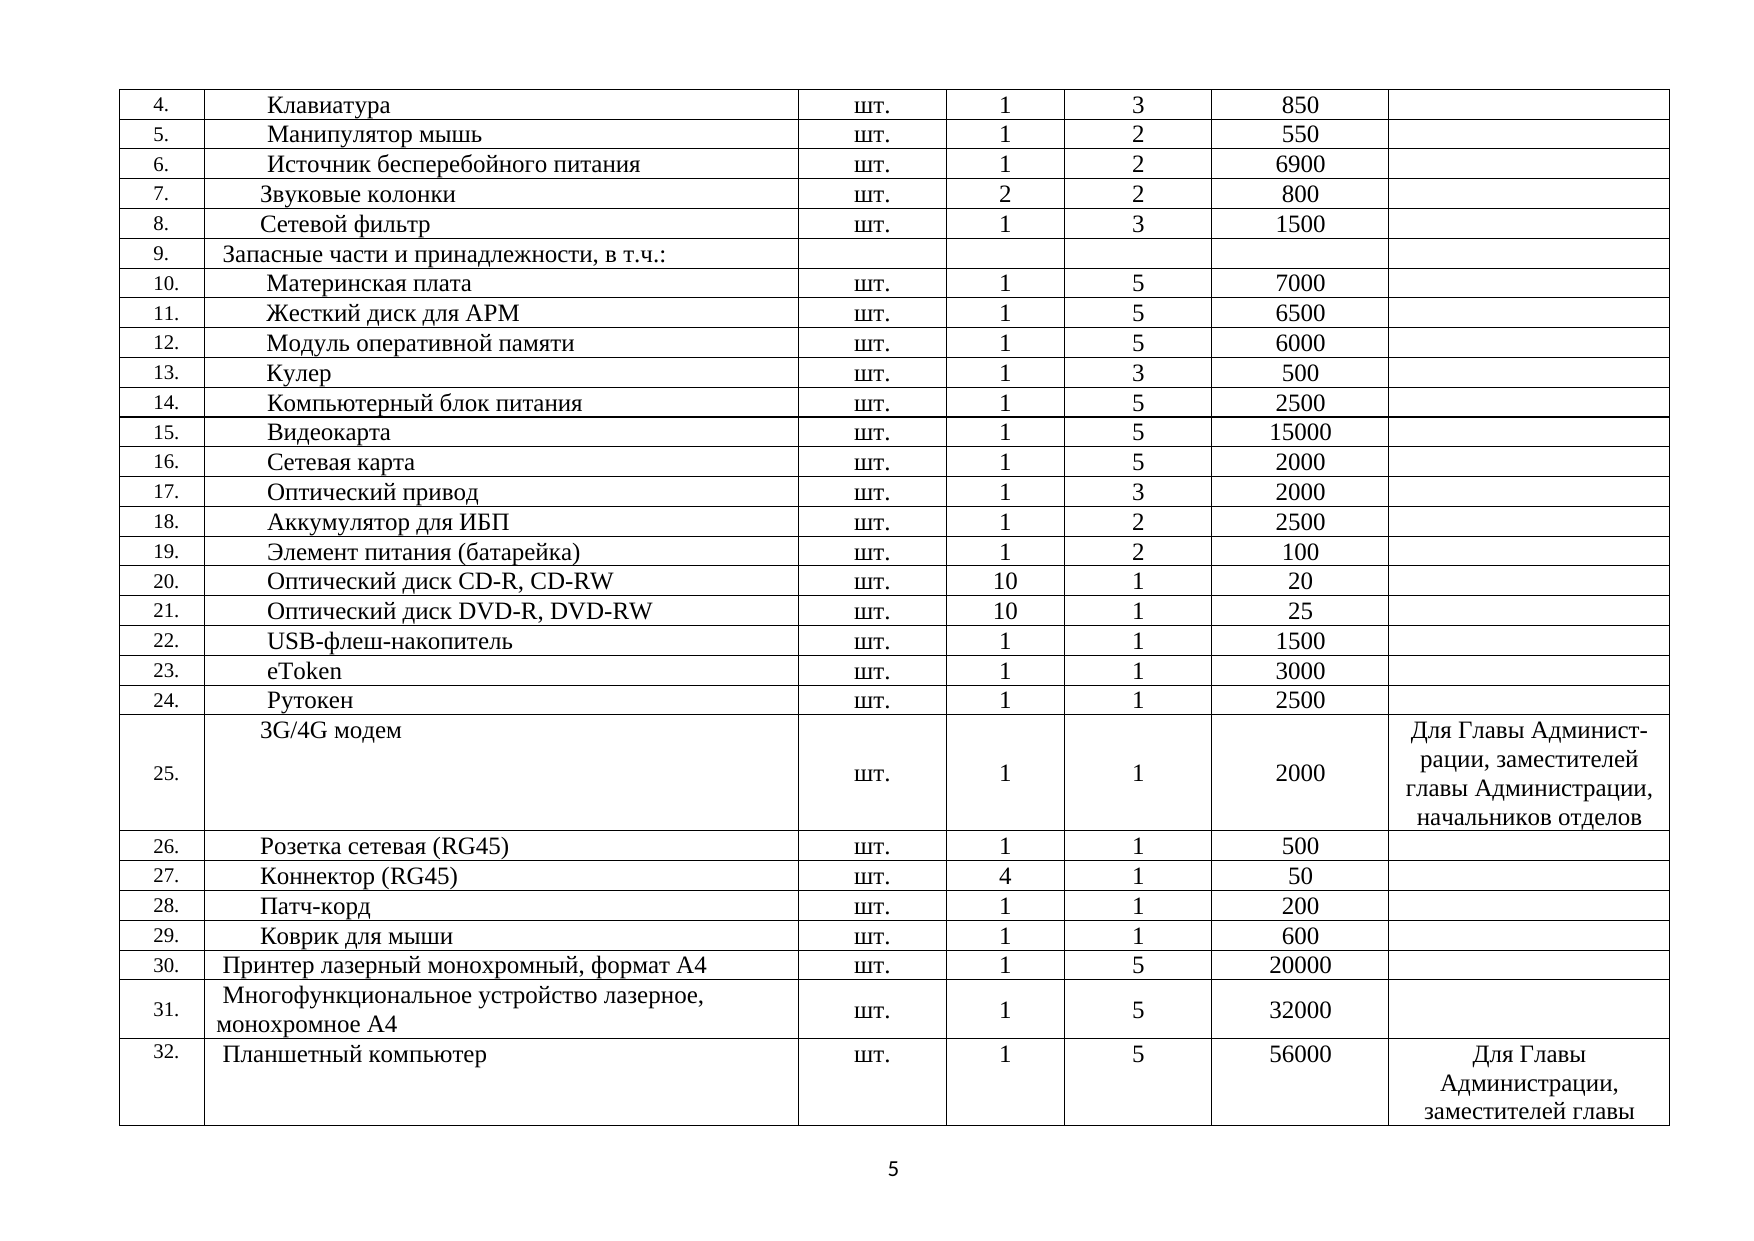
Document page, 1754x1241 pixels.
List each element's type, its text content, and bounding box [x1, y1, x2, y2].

table_cell Сетевой фильтр [205, 209, 798, 238]
table_cell [1389, 980, 1669, 1038]
table_cell [799, 239, 946, 267]
table_cell 1 [947, 715, 1064, 830]
table_cell Коврик для мыши [205, 921, 798, 949]
table_cell 5 [1065, 298, 1211, 327]
table_cell [120, 120, 204, 148]
table_cell Патч-корд [205, 891, 798, 920]
table_cell 10 [947, 596, 1064, 625]
table_cell [120, 388, 204, 416]
table_cell [1389, 120, 1669, 148]
table_cell [120, 298, 204, 327]
table_cell шт. [799, 921, 946, 949]
table_cell 2 [1065, 537, 1211, 565]
table_cell [1389, 358, 1669, 387]
table_cell [947, 239, 1064, 267]
table_cell 2 [947, 179, 1064, 208]
table_cell 3G/4G модем [205, 715, 798, 830]
table_cell Оптический диск DVD-R, DVD-RW [205, 596, 798, 625]
table_cell шт. [799, 447, 946, 476]
table_cell [120, 507, 204, 536]
table_cell USB-флеш-накопитель [205, 626, 798, 655]
table_cell [1389, 566, 1669, 595]
table_cell [1389, 537, 1669, 565]
table_cell [1389, 269, 1669, 297]
table_cell [120, 90, 204, 118]
table_cell [120, 626, 204, 655]
table_cell 6900 [1212, 149, 1388, 178]
table_cell [1389, 149, 1669, 178]
table_cell 6000 [1212, 328, 1388, 357]
table_cell шт. [799, 537, 946, 565]
table_cell [120, 921, 204, 949]
table_cell 200 [1212, 891, 1388, 920]
table_cell 600 [1212, 921, 1388, 949]
table_cell Рутокен [205, 686, 798, 714]
table_cell 32000 [1212, 980, 1388, 1038]
table_cell 1 [1065, 921, 1211, 949]
table_cell Розетка сетевая (RG45) [205, 831, 798, 860]
table_cell 5 [1065, 1039, 1211, 1125]
table_cell [120, 1039, 204, 1125]
table_cell [120, 418, 204, 446]
table_cell 850 [1212, 90, 1388, 118]
table_cell Аккумулятор для ИБП [205, 507, 798, 536]
table_cell 550 [1212, 120, 1388, 148]
table_cell Запасные части и принадлежности, в т.ч.: [205, 239, 798, 267]
table_cell 1 [947, 921, 1064, 949]
table_cell 1 [947, 626, 1064, 655]
table_cell 25 [1212, 596, 1388, 625]
table_cell 56000 [1212, 1039, 1388, 1125]
table_cell [120, 358, 204, 387]
table_cell шт. [799, 891, 946, 920]
table_cell 5 [1065, 447, 1211, 476]
table_cell [120, 566, 204, 595]
table_cell 15000 [1212, 418, 1388, 446]
table_cell шт. [799, 418, 946, 446]
table_cell 1 [1065, 626, 1211, 655]
table_cell Оптический диск CD-R, CD-RW [205, 566, 798, 595]
table_cell 2 [1065, 149, 1211, 178]
table_cell [1389, 209, 1669, 238]
table_cell 20 [1212, 566, 1388, 595]
table_cell [1389, 328, 1669, 357]
table_cell [1065, 239, 1211, 267]
table_cell [120, 477, 204, 506]
table_cell [1389, 596, 1669, 625]
table_cell 3 [1065, 477, 1211, 506]
table_cell [120, 269, 204, 297]
table_cell 5 [1065, 418, 1211, 446]
table_cell шт. [799, 656, 946, 684]
table_cell шт. [799, 1039, 946, 1125]
table_cell [120, 715, 204, 830]
table_cell 5 [1065, 388, 1211, 416]
table_cell Модуль оперативной памяти [205, 328, 798, 357]
table_cell 2 [1065, 507, 1211, 536]
table_cell шт. [799, 179, 946, 208]
table_cell 3 [1065, 358, 1211, 387]
table_cell шт. [799, 358, 946, 387]
table_cell шт. [799, 269, 946, 297]
table_cell 1500 [1212, 209, 1388, 238]
table_cell шт. [799, 209, 946, 238]
table_cell 2500 [1212, 388, 1388, 416]
table_cell 6500 [1212, 298, 1388, 327]
table_cell Многофункциональное устройство лазерное, монохромное А4 [205, 980, 798, 1038]
table_cell 1 [947, 831, 1064, 860]
table_cell шт. [799, 596, 946, 625]
table_cell 5 [1065, 980, 1211, 1038]
table_cell Жесткий диск для АРМ [205, 298, 798, 327]
table_cell [1389, 891, 1669, 920]
table_cell [120, 537, 204, 565]
table_cell 500 [1212, 358, 1388, 387]
table_cell 2000 [1212, 447, 1388, 476]
table_cell Источник бесперебойного питания [205, 149, 798, 178]
table_cell 800 [1212, 179, 1388, 208]
table_cell [1389, 477, 1669, 506]
table_cell шт. [799, 715, 946, 830]
table_cell 1 [947, 328, 1064, 357]
table_cell [1212, 239, 1388, 267]
table_cell Оптический привод [205, 477, 798, 506]
table_cell [120, 831, 204, 860]
table_cell [120, 179, 204, 208]
table_cell [1389, 388, 1669, 416]
table_cell [1389, 298, 1669, 327]
table_cell 4 [947, 861, 1064, 890]
table_cell 1 [947, 951, 1064, 979]
table_cell Для Главы Админист-рации, заместителей главы Администрации, начальников отделов [1389, 715, 1669, 830]
table_cell шт. [799, 298, 946, 327]
table_cell Материнская плата [205, 269, 798, 297]
table_cell 1 [1065, 596, 1211, 625]
table_cell 1 [947, 891, 1064, 920]
table_cell [120, 861, 204, 890]
table_cell 1 [1065, 861, 1211, 890]
table_cell шт. [799, 149, 946, 178]
table_cell 5 [1065, 951, 1211, 979]
table_cell 1 [947, 477, 1064, 506]
table_cell 2000 [1212, 715, 1388, 830]
table_cell шт. [799, 388, 946, 416]
table_cell шт. [799, 120, 946, 148]
table_cell 1 [947, 418, 1064, 446]
table_cell 1 [1065, 566, 1211, 595]
table_cell [1389, 447, 1669, 476]
table_cell [1389, 686, 1669, 714]
table_cell 1 [1065, 715, 1211, 830]
table_cell [1389, 418, 1669, 446]
table_cell [1389, 921, 1669, 949]
table_cell [1389, 831, 1669, 860]
table_cell 1 [947, 537, 1064, 565]
table_cell 10 [947, 566, 1064, 595]
table_cell Компьютерный блок питания [205, 388, 798, 416]
table_cell 5 [1065, 269, 1211, 297]
table_cell 1 [947, 388, 1064, 416]
table_cell 1 [947, 447, 1064, 476]
table_cell шт. [799, 566, 946, 595]
table_cell Кулер [205, 358, 798, 387]
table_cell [1389, 1039, 1669, 1125]
table_cell Принтер лазерный монохромный, формат А4 [205, 951, 798, 979]
table_cell 3 [1065, 90, 1211, 118]
table_cell 1 [1065, 831, 1211, 860]
table_cell [120, 328, 204, 357]
table_cell 500 [1212, 831, 1388, 860]
table_cell 3000 [1212, 656, 1388, 684]
table_cell шт. [799, 477, 946, 506]
table_cell [120, 149, 204, 178]
table_cell шт. [799, 951, 946, 979]
table_cell [120, 447, 204, 476]
table_cell [1389, 90, 1669, 118]
table_cell [1389, 951, 1669, 979]
table_cell [1389, 239, 1669, 267]
table_cell Сетевая карта [205, 447, 798, 476]
table_cell 2 [1065, 120, 1211, 148]
table_cell 1 [947, 1039, 1064, 1125]
table_cell 1 [947, 358, 1064, 387]
table_cell [1389, 656, 1669, 684]
table_cell [1389, 626, 1669, 655]
table_cell 7000 [1212, 269, 1388, 297]
table_cell Видеокарта [205, 418, 798, 446]
table_cell 1500 [1212, 626, 1388, 655]
table_cell 20000 [1212, 951, 1388, 979]
table_cell шт. [799, 90, 946, 118]
table_cell шт. [799, 626, 946, 655]
table_cell [120, 686, 204, 714]
table_cell Коннектор (RG45) [205, 861, 798, 890]
table_cell 1 [1065, 656, 1211, 684]
table_cell 1 [1065, 891, 1211, 920]
table_cell 1 [1065, 686, 1211, 714]
table_cell [1389, 861, 1669, 890]
table_cell 1 [947, 298, 1064, 327]
table_cell 1 [947, 209, 1064, 238]
table_cell 2000 [1212, 477, 1388, 506]
table_cell [120, 656, 204, 684]
table_cell 1 [947, 90, 1064, 118]
table_cell Звуковые колонки [205, 179, 798, 208]
table_cell шт. [799, 861, 946, 890]
table_cell 1 [947, 149, 1064, 178]
table_cell шт. [799, 980, 946, 1038]
table_cell Манипулятор мышь [205, 120, 798, 148]
table_cell 1 [947, 507, 1064, 536]
table_cell 1 [947, 686, 1064, 714]
table_cell [120, 891, 204, 920]
table_cell 1 [947, 120, 1064, 148]
table_cell 2 [1065, 179, 1211, 208]
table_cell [205, 1039, 798, 1125]
table_cell 1 [947, 656, 1064, 684]
table_cell [120, 239, 204, 267]
table_cell 1 [947, 980, 1064, 1038]
table_cell шт. [799, 686, 946, 714]
table_cell [120, 209, 204, 238]
table_cell 2500 [1212, 686, 1388, 714]
table_cell 1 [947, 269, 1064, 297]
table_cell [1389, 179, 1669, 208]
table_cell 5 [1065, 328, 1211, 357]
table_cell [120, 980, 204, 1038]
table_cell [120, 951, 204, 979]
table_cell Элемент питания (батарейка) [205, 537, 798, 565]
table_cell [120, 596, 204, 625]
table_cell шт. [799, 507, 946, 536]
table_cell 2500 [1212, 507, 1388, 536]
table_cell шт. [799, 831, 946, 860]
table_cell eToken [205, 656, 798, 684]
table_cell 100 [1212, 537, 1388, 565]
table_cell 3 [1065, 209, 1211, 238]
table_cell шт. [799, 328, 946, 357]
table_cell 50 [1212, 861, 1388, 890]
table_cell Клавиатура [205, 90, 798, 118]
table_cell [1389, 507, 1669, 536]
